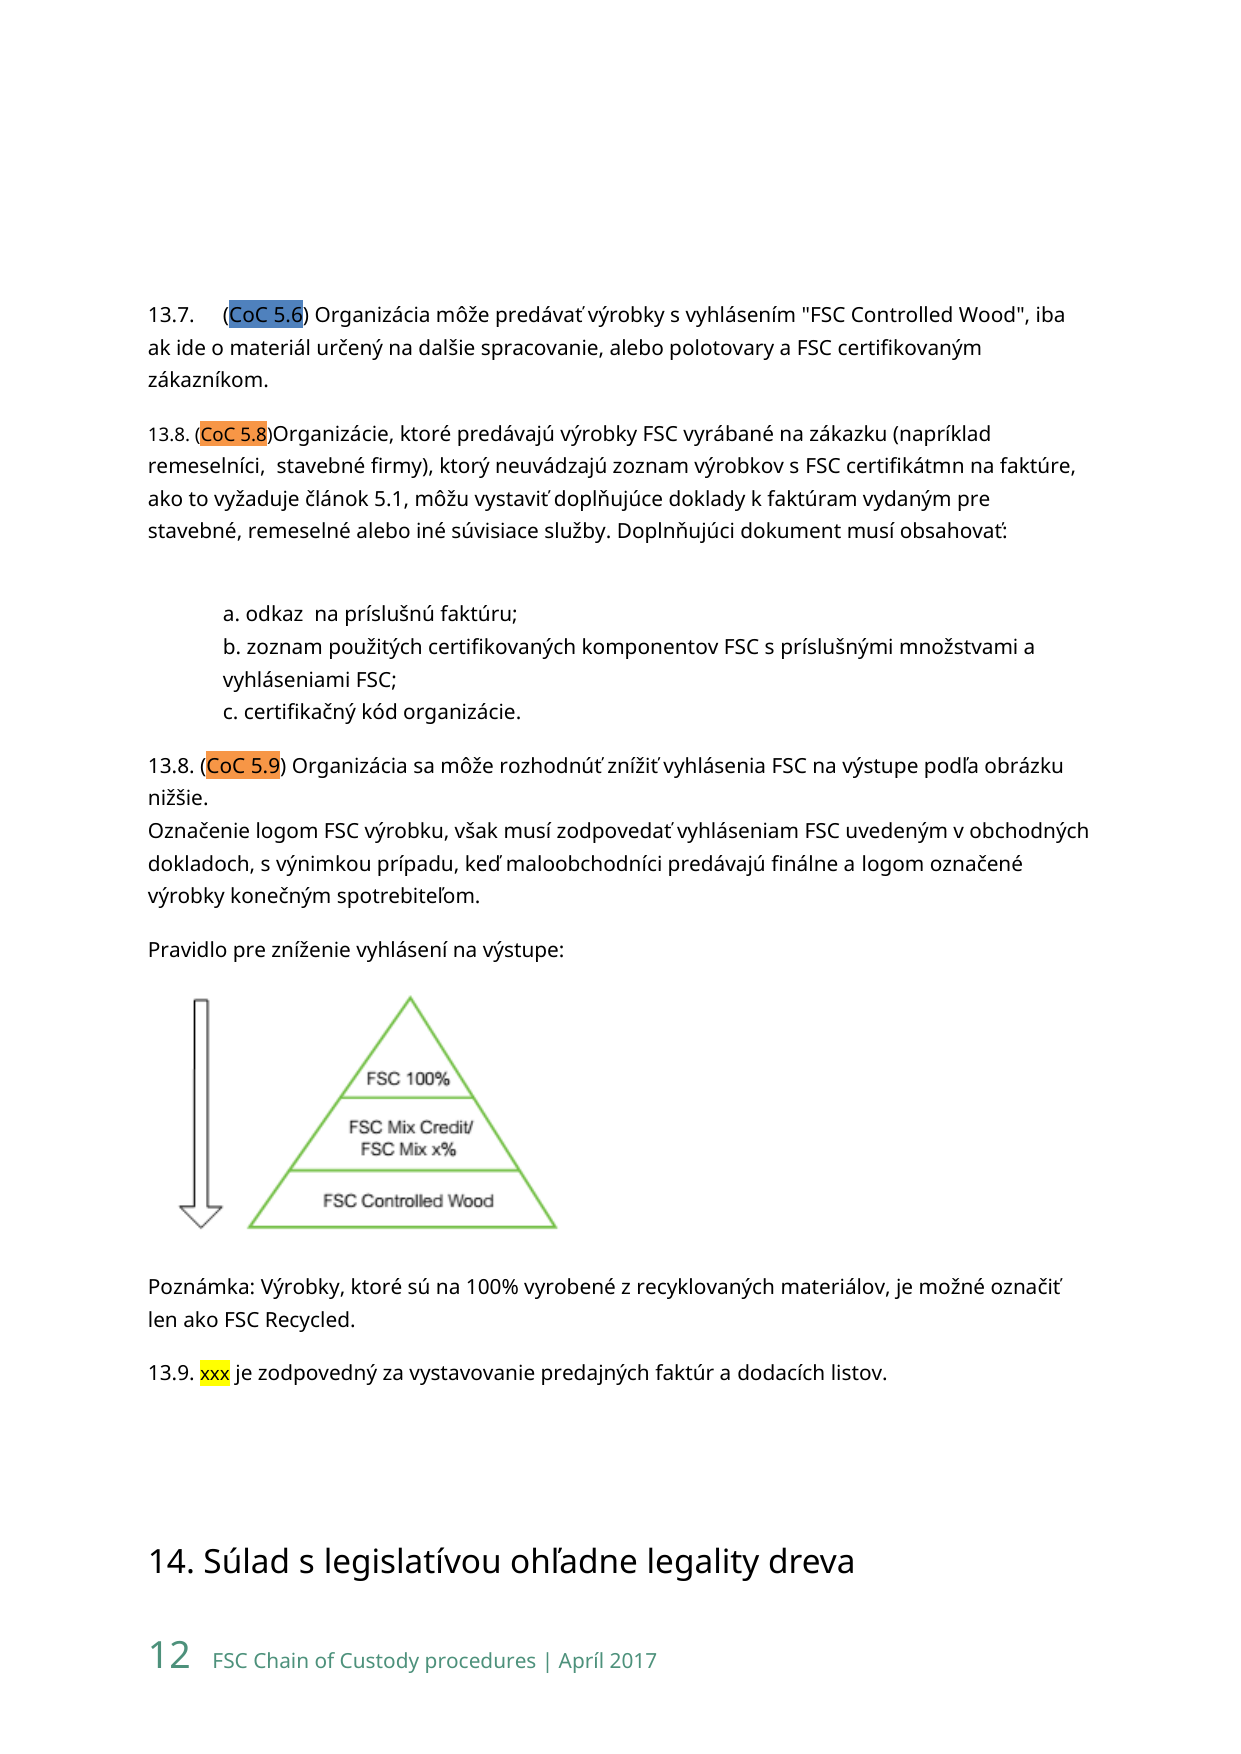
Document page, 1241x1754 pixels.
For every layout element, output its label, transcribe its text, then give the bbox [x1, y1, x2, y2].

text Poznámka: Výrobky, ktoré sú na 100% vyrobené z recyklovaných materiálov, je možné označiť len ako FSC Recycled. [148, 1272, 1090, 1333]
text 13.8. (CoC 5.8)Organizácie, ktoré predávajú výrobky FSC vyrábané na zákazku (napríklad remeselníci, stavebné firmy), ktorý neuvádzajú zoznam výrobkov s FSC certifikátmn na faktúre, ako to vyžaduje článok 5.1, môžu vystaviť doplňujúce doklady k faktúram vydaným pre stavebné, remeselné alebo iné súvisiace služby. Doplnňujúci dokument musí obsahovať: [148, 419, 1090, 545]
text 13.9. xxx je zodpovedný za vystavovanie predajných faktúr a dodacích listov. [148, 1358, 1090, 1387]
text 13.8. (CoC 5.9) Organizácia sa môže rozhodnúť znížiť vyhlásenia FSC na výstupe podľa obrázku nižšie. Označenie logom FSC výrobku, však musí zodpovedať vyhláseniam FSC uvedeným v obchodných dokladoch, s výnimkou prípadu, keď maloobchodníci predávajú finálne a logom označené výrobky konečným spotrebiteľom. [148, 751, 1090, 910]
text a. odkaz na príslušnú faktúru; b. zoznam použitých certifikovaných komponentov FSC s príslušnými množstvami a vyhláseniami FSC; c. certifikačný kód organizácie. [223, 570, 1090, 726]
picture [147, 988, 589, 1248]
text 14. Súlad s legislatívou ohľadne legality dreva [148, 1538, 1090, 1583]
text Pravidlo pre zníženie vyhlásení na výstupe: [148, 935, 1090, 963]
text 13.7. (CoC 5.6) Organizácia môže predávať výrobky s vyhlásením "FSC Controlled Wood", iba ak ide o materiál určený na dalšie spracovanie, alebo polotovary a FSC certifikovaným zákazníkom. [148, 300, 1090, 394]
